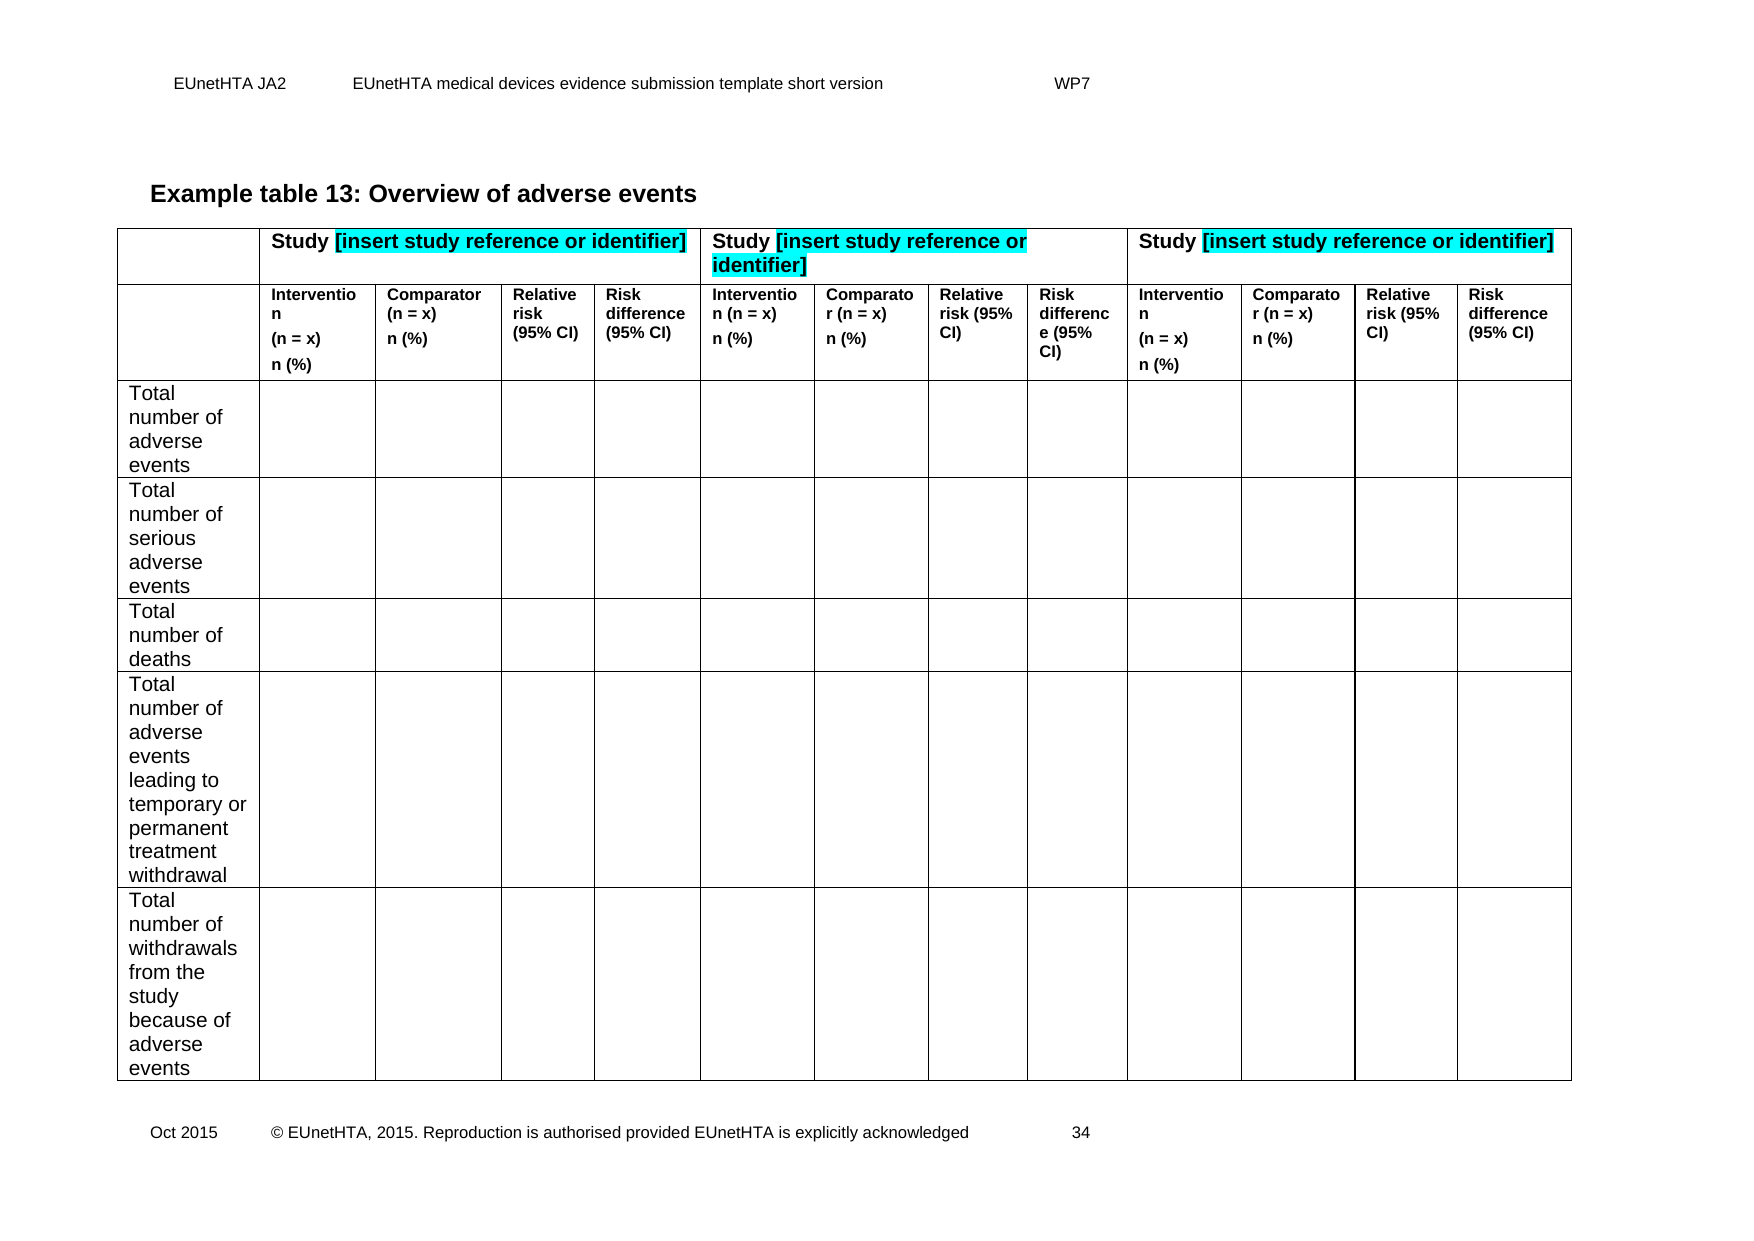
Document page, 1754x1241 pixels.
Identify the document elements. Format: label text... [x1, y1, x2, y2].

table_cell [1028, 672, 1127, 887]
table_cell Comparator (n = x) n (%) [815, 285, 928, 380]
table_cell Risk difference (95% CI) [1028, 285, 1127, 380]
table_cell [1458, 599, 1571, 671]
table_cell [1242, 888, 1354, 1080]
table_cell Total number of adverse events leading to temporary or permanent treatment withdrawal [118, 672, 259, 887]
table_cell [1128, 478, 1241, 598]
table_cell [701, 381, 814, 477]
table_cell Comparator (n = x) n (%) [1242, 285, 1354, 380]
table_cell [502, 381, 594, 477]
subtitle Example table 13: Overview of adverse events [150, 179, 1604, 207]
table_cell Relative risk (95% CI) [1356, 285, 1457, 380]
table_cell [376, 888, 501, 1080]
table_cell [595, 381, 700, 477]
table_cell [815, 599, 928, 671]
table_cell [1242, 478, 1354, 598]
table_cell [1356, 599, 1457, 671]
table_cell [595, 672, 700, 887]
table_cell [1356, 478, 1457, 598]
table_cell [502, 478, 594, 598]
table_cell [1128, 888, 1241, 1080]
table_cell Relative risk (95% CI) [929, 285, 1027, 380]
table_cell [260, 478, 375, 598]
table_cell [929, 381, 1027, 477]
table_cell [1128, 381, 1241, 477]
table_cell [376, 478, 501, 598]
table_cell Relative risk (95% CI) [502, 285, 594, 380]
table_cell [1028, 381, 1127, 477]
table_cell [1028, 599, 1127, 671]
table_cell [118, 285, 259, 380]
table_cell [376, 381, 501, 477]
table_cell Risk difference (95% CI) [595, 285, 700, 380]
table_header [118, 229, 259, 283]
table_cell [815, 381, 928, 477]
table_header Study [insert study reference or identifier] [701, 229, 1127, 283]
table_cell [376, 599, 501, 671]
table_cell Risk difference (95% CI) [1458, 285, 1571, 380]
table_cell [701, 888, 814, 1080]
table_cell [929, 672, 1027, 887]
table_cell Comparator (n = x) n (%) [376, 285, 501, 380]
table_cell [1458, 478, 1571, 598]
table_cell [701, 672, 814, 887]
table_cell [929, 888, 1027, 1080]
table_cell Intervention (n = x) n (%) [701, 285, 814, 380]
table_cell Total number of adverse events [118, 381, 259, 477]
table_cell [1242, 672, 1354, 887]
table_cell [502, 599, 594, 671]
table_cell [1242, 599, 1354, 671]
table_cell [815, 888, 928, 1080]
table_cell [1356, 381, 1457, 477]
table_cell [502, 888, 594, 1080]
table_cell [1458, 672, 1571, 887]
table_cell [595, 888, 700, 1080]
table_cell [929, 599, 1027, 671]
table_cell [260, 672, 375, 887]
table_cell [1128, 672, 1241, 887]
table_cell [1028, 478, 1127, 598]
table_cell [1356, 672, 1457, 887]
table_cell [1242, 381, 1354, 477]
table_cell [260, 381, 375, 477]
table_cell [929, 478, 1027, 598]
table_cell [815, 672, 928, 887]
table_header Study [insert study reference or identifier] [1128, 229, 1571, 283]
table_cell [1356, 888, 1457, 1080]
table_cell [815, 478, 928, 598]
table_cell [701, 478, 814, 598]
table_cell Intervention (n = x) n (%) [1128, 285, 1241, 380]
table_cell Intervention (n = x) n (%) [260, 285, 375, 380]
table_cell [260, 599, 375, 671]
table_cell [260, 888, 375, 1080]
table_header Study [insert study reference or identifier] [260, 229, 700, 283]
table_cell [1458, 888, 1571, 1080]
table_cell Total number of deaths [118, 599, 259, 671]
table_cell Total number of serious adverse events [118, 478, 259, 598]
table_cell [1458, 381, 1571, 477]
table_cell Total number of withdrawals from the study because of adverse events [118, 888, 259, 1080]
table_cell [595, 478, 700, 598]
table_cell [595, 599, 700, 671]
table_cell [502, 672, 594, 887]
table_cell [701, 599, 814, 671]
table_cell [1128, 599, 1241, 671]
table_cell [376, 672, 501, 887]
table_cell [1028, 888, 1127, 1080]
